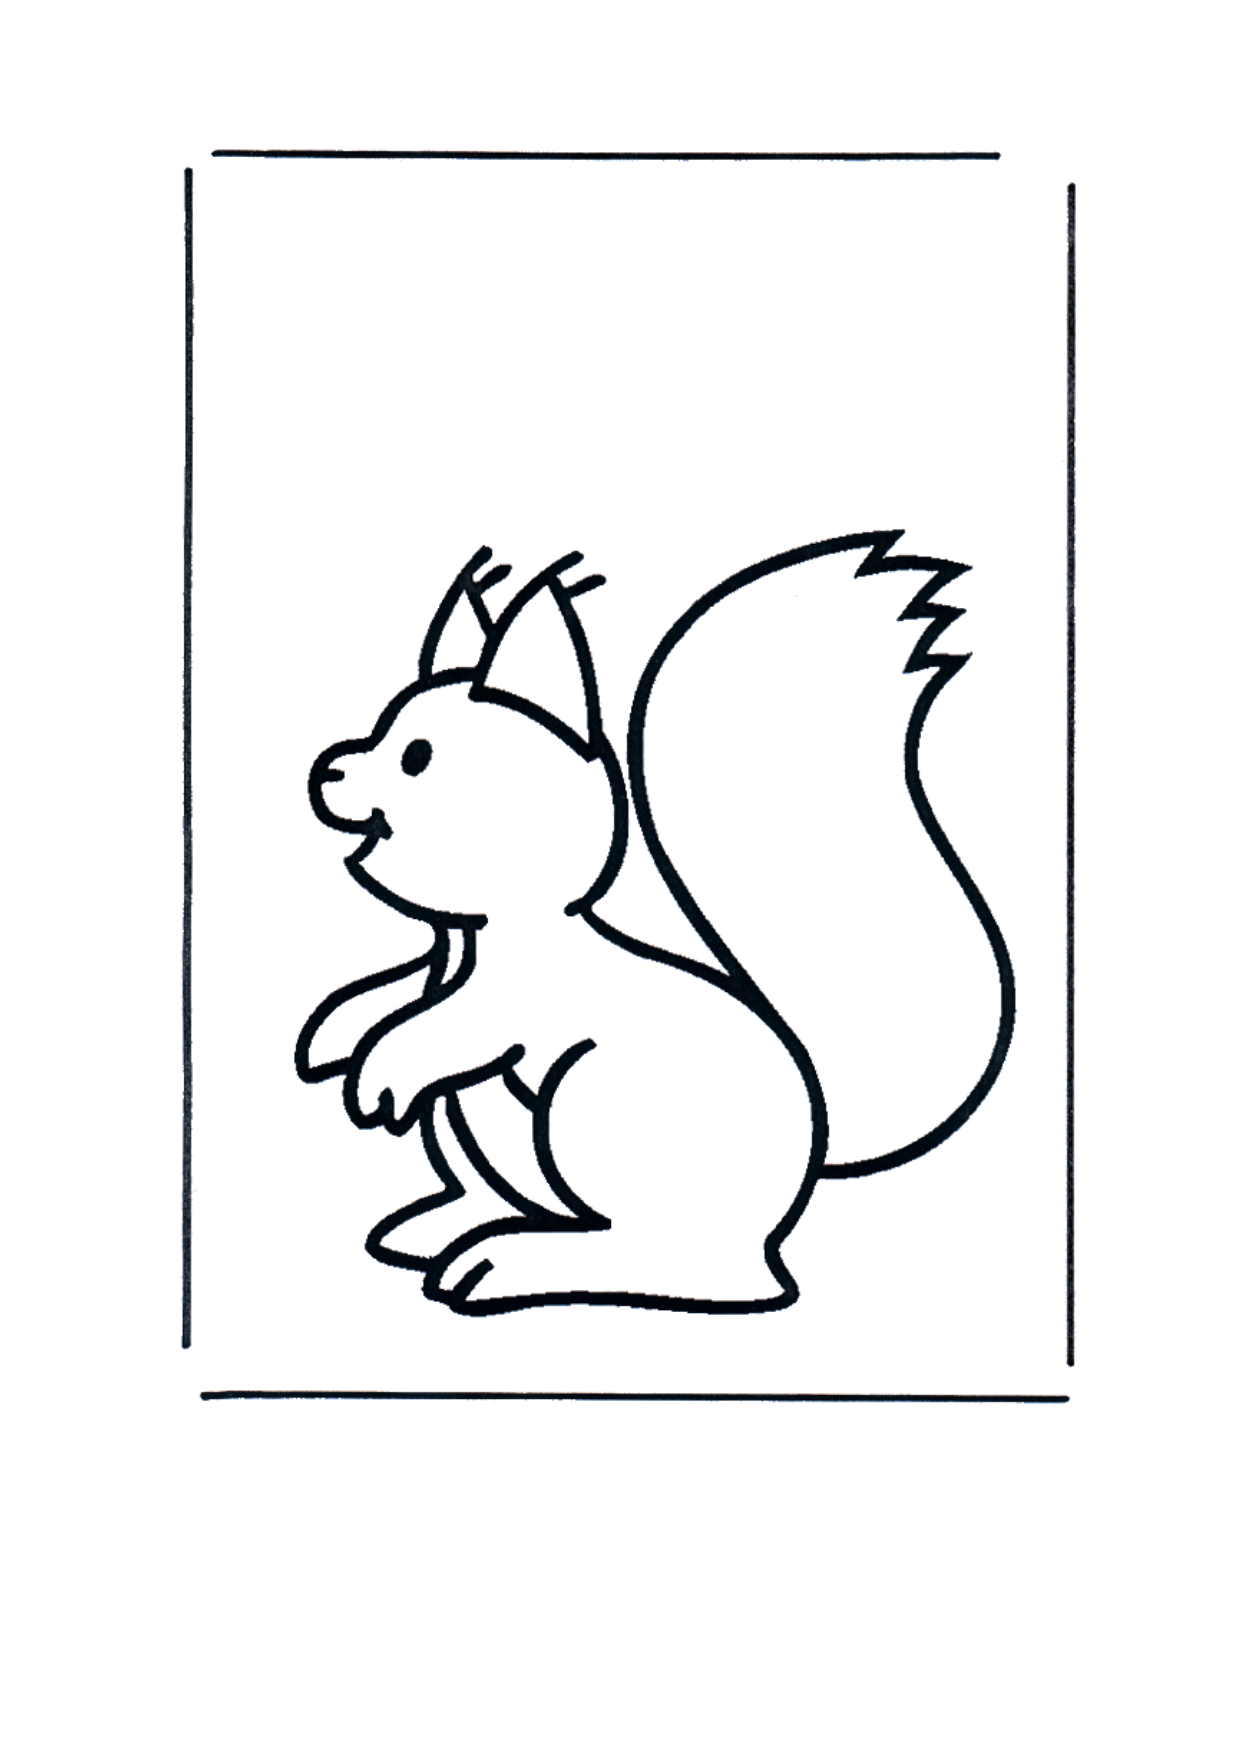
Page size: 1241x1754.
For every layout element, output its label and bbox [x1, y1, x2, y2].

picture [147, 147, 1093, 1408]
